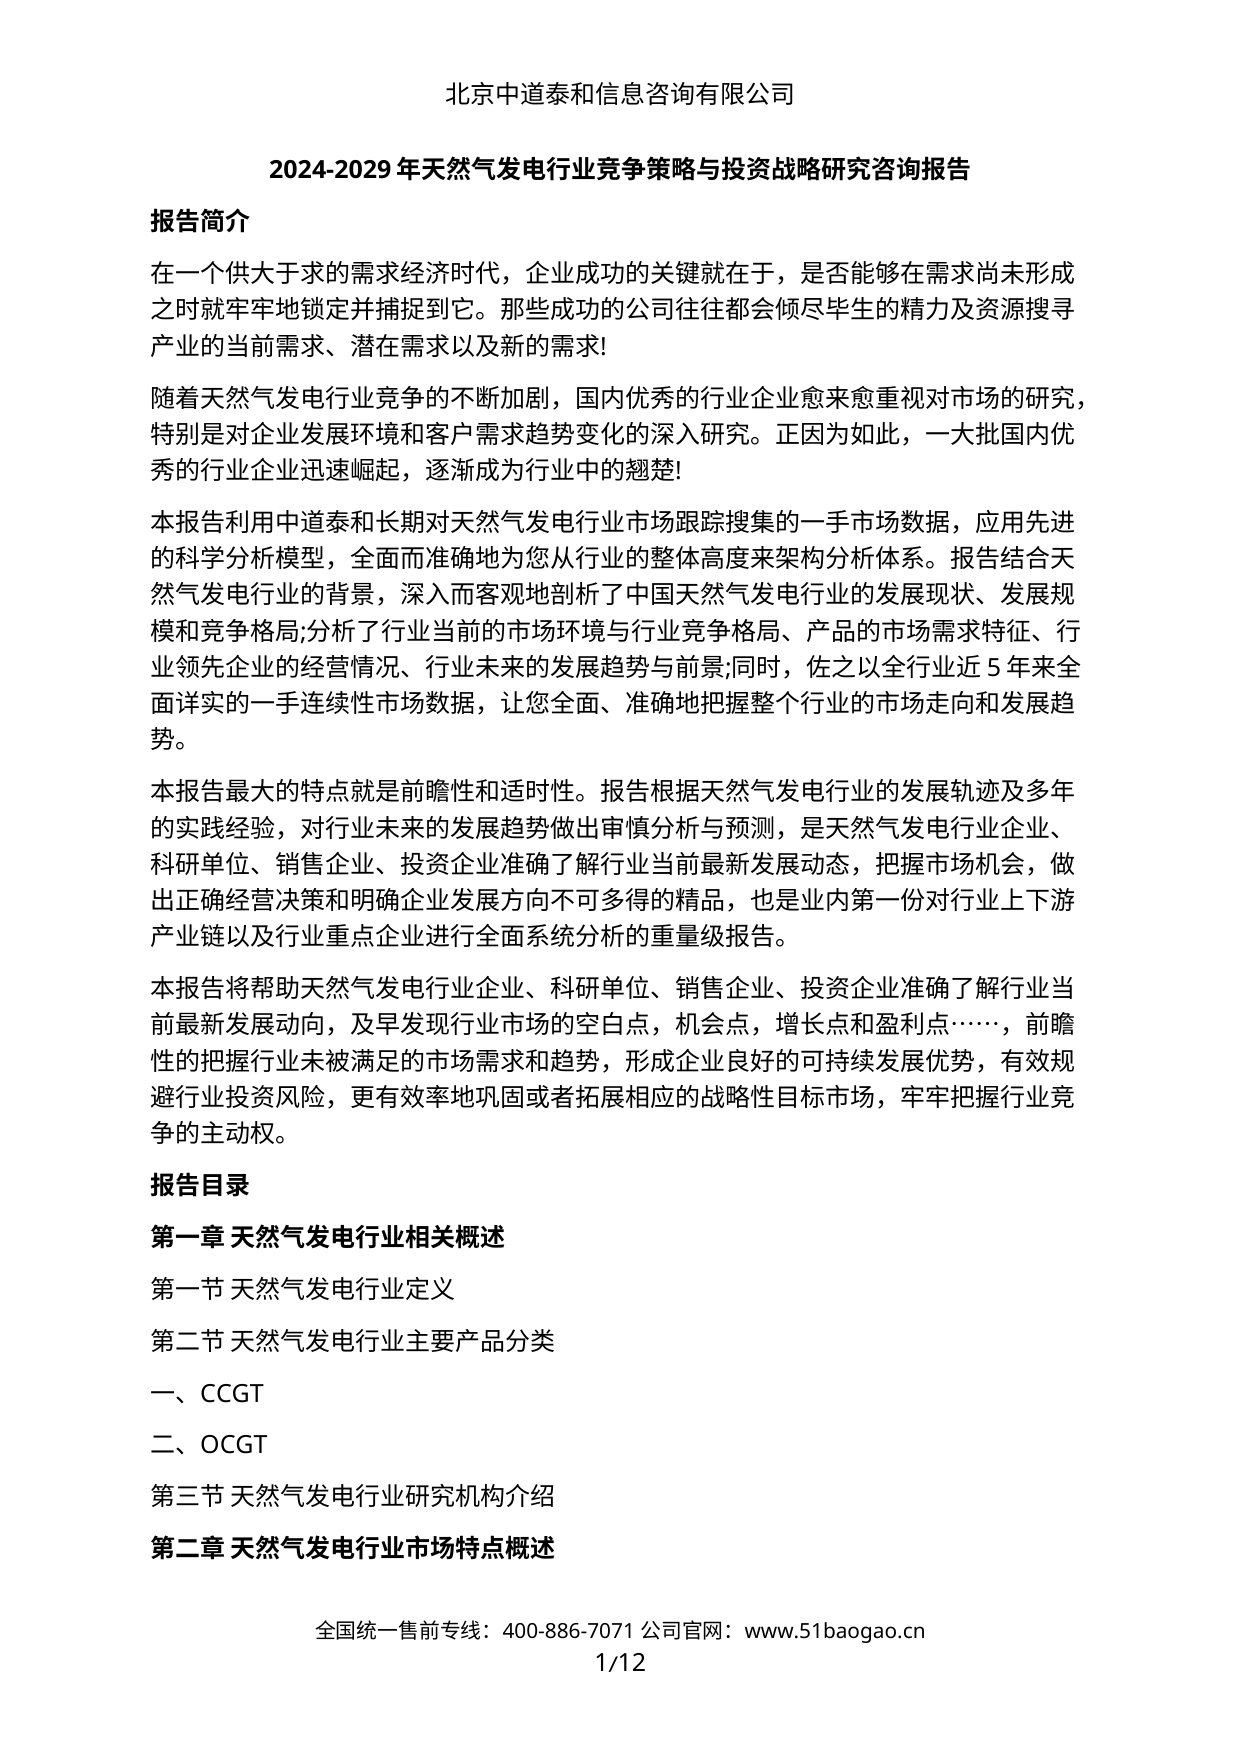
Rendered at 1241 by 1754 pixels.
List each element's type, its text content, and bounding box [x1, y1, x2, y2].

text 本报告最大的特点就是前瞻性和适时性。报告根据天然气发电行业的发展轨迹及多年的实践经验，对行业未来的发展趋势做出审慎分析与预测，是天然气发电行业企业、科研单位、销售企业、投资企业准确了解行业当前最新发展动态，把握市场机会，做出正确经营决策和明确企业发展方向不可多得的精品，也是业内第一份对行业上下游产业链以及行业重点企业进行全面系统分析的重量级报告。 [150, 772, 1090, 953]
text 第一节 天然气发电行业定义 [150, 1269, 1090, 1306]
text 第一章 天然气发电行业相关概述 [150, 1217, 1090, 1254]
text 报告目录 [150, 1166, 1090, 1202]
text 第三节 天然气发电行业研究机构介绍 [150, 1477, 1090, 1513]
text 2024-2029年天然气发电行业竞争策略与投资战略研究咨询报告 [150, 150, 1090, 186]
text 随着天然气发电行业竞争的不断加剧，国内优秀的行业企业愈来愈重视对市场的研究，特别是对企业发展环境和客户需求趋势变化的深入研究。正因为如此，一大批国内优秀的行业企业迅速崛起，逐渐成为行业中的翘楚! [150, 378, 1090, 487]
text 本报告将帮助天然气发电行业企业、科研单位、销售企业、投资企业准确了解行业当前最新发展动向，及早发现行业市场的空白点，机会点，增长点和盈利点……，前瞻性的把握行业未被满足的市场需求和趋势，形成企业良好的可持续发展优势，有效规避行业投资风险，更有效率地巩固或者拓展相应的战略性目标市场，牢牢把握行业竞争的主动权。 [150, 969, 1090, 1150]
text 报告简介 [150, 202, 1090, 238]
text 第二章 天然气发电行业市场特点概述 [150, 1529, 1090, 1565]
text 一、CCGT [150, 1373, 1090, 1409]
text 二、OCGT [150, 1425, 1090, 1461]
text 在一个供大于求的需求经济时代，企业成功的关键就在于，是否能够在需求尚未形成之时就牢牢地锁定并捕捉到它。那些成功的公司往往都会倾尽毕生的精力及资源搜寻产业的当前需求、潜在需求以及新的需求! [150, 254, 1090, 362]
text 第二节 天然气发电行业主要产品分类 [150, 1321, 1090, 1357]
text 本报告利用中道泰和长期对天然气发电行业市场跟踪搜集的一手市场数据，应用先进的科学分析模型，全面而准确地为您从行业的整体高度来架构分析体系。报告结合天然气发电行业的背景，深入而客观地剖析了中国天然气发电行业的发展现状、发展规模和竞争格局;分析了行业当前的市场环境与行业竞争格局、产品的市场需求特征、行业领先企业的经营情况、行业未来的发展趋势与前景;同时，佐之以全行业近5年来全面详实的一手连续性市场数据，让您全面、准确地把握整个行业的市场走向和发展趋势。 [150, 502, 1090, 756]
